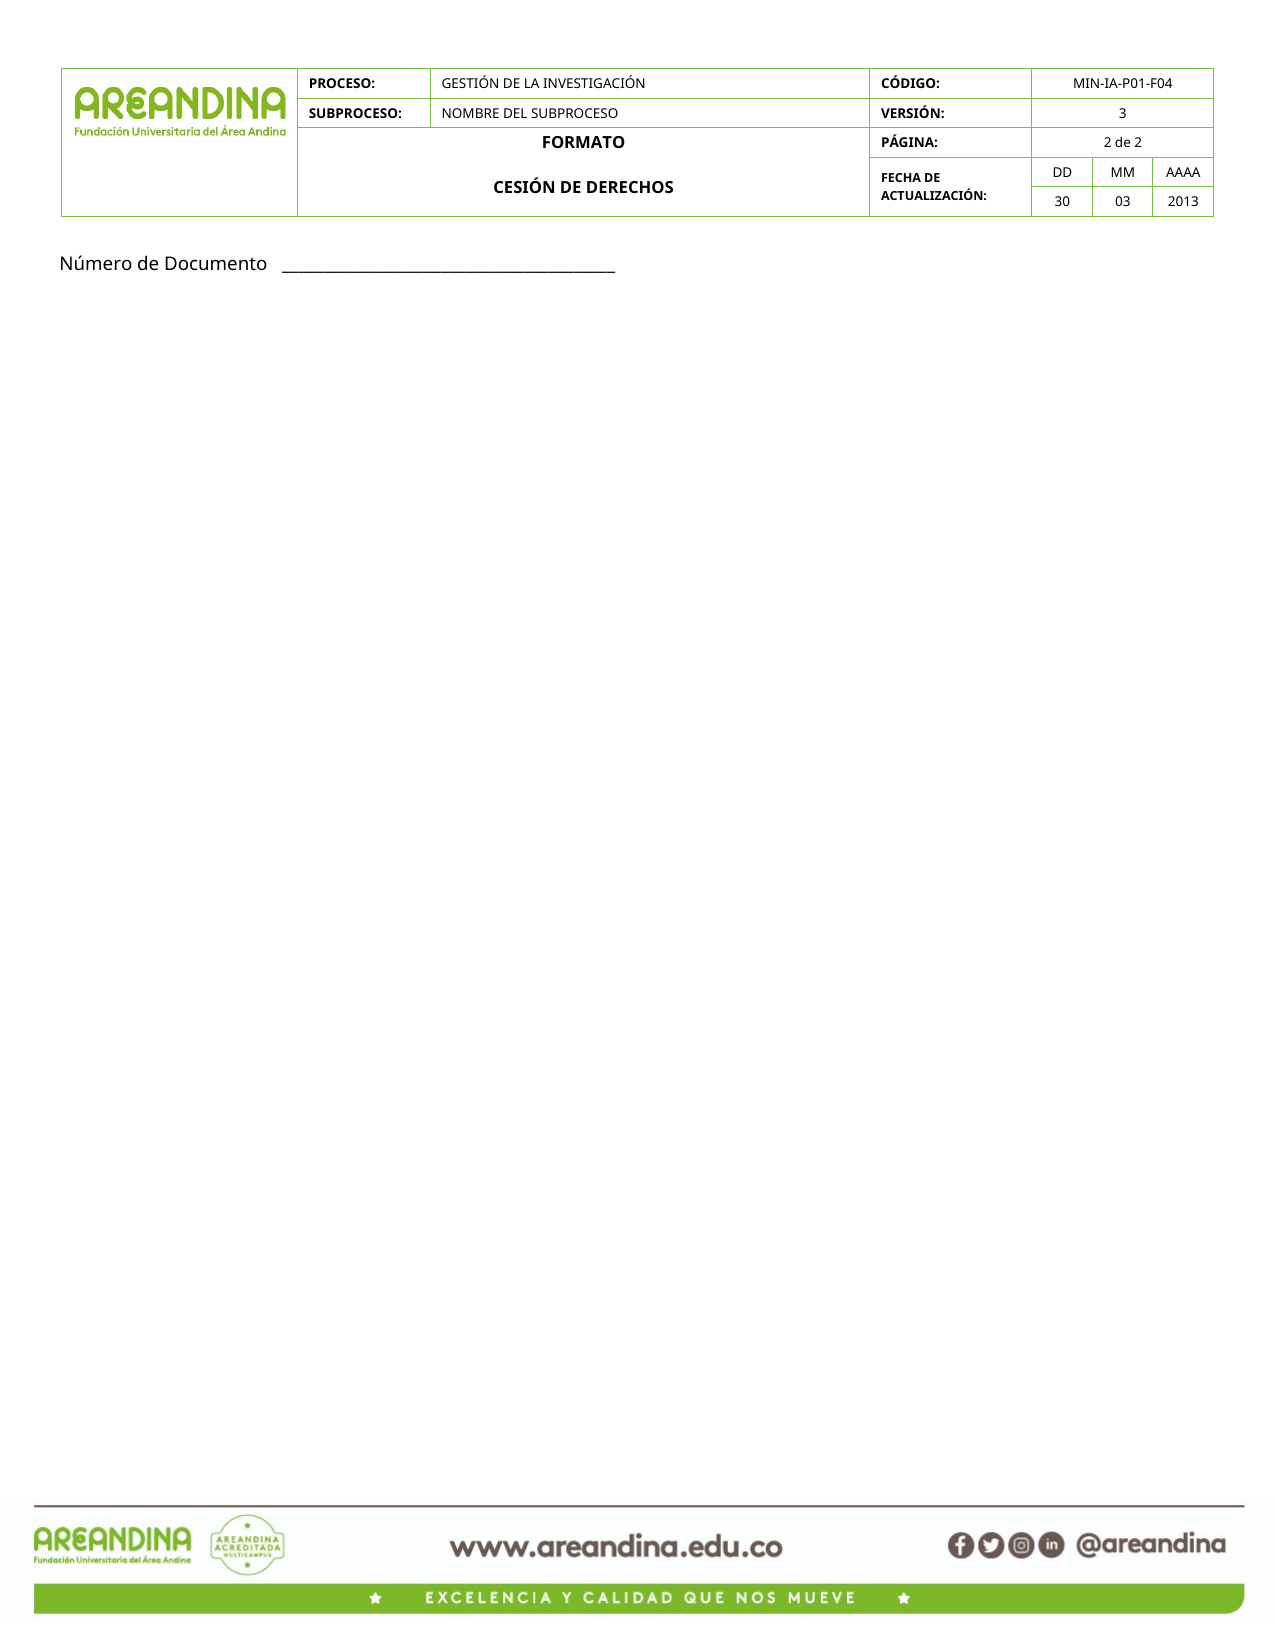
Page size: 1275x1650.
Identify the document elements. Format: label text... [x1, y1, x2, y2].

picture [0, 1500, 1275, 1620]
picture [62, 69, 297, 148]
text Número de Documento ________________________________________ [59, 251, 1211, 276]
